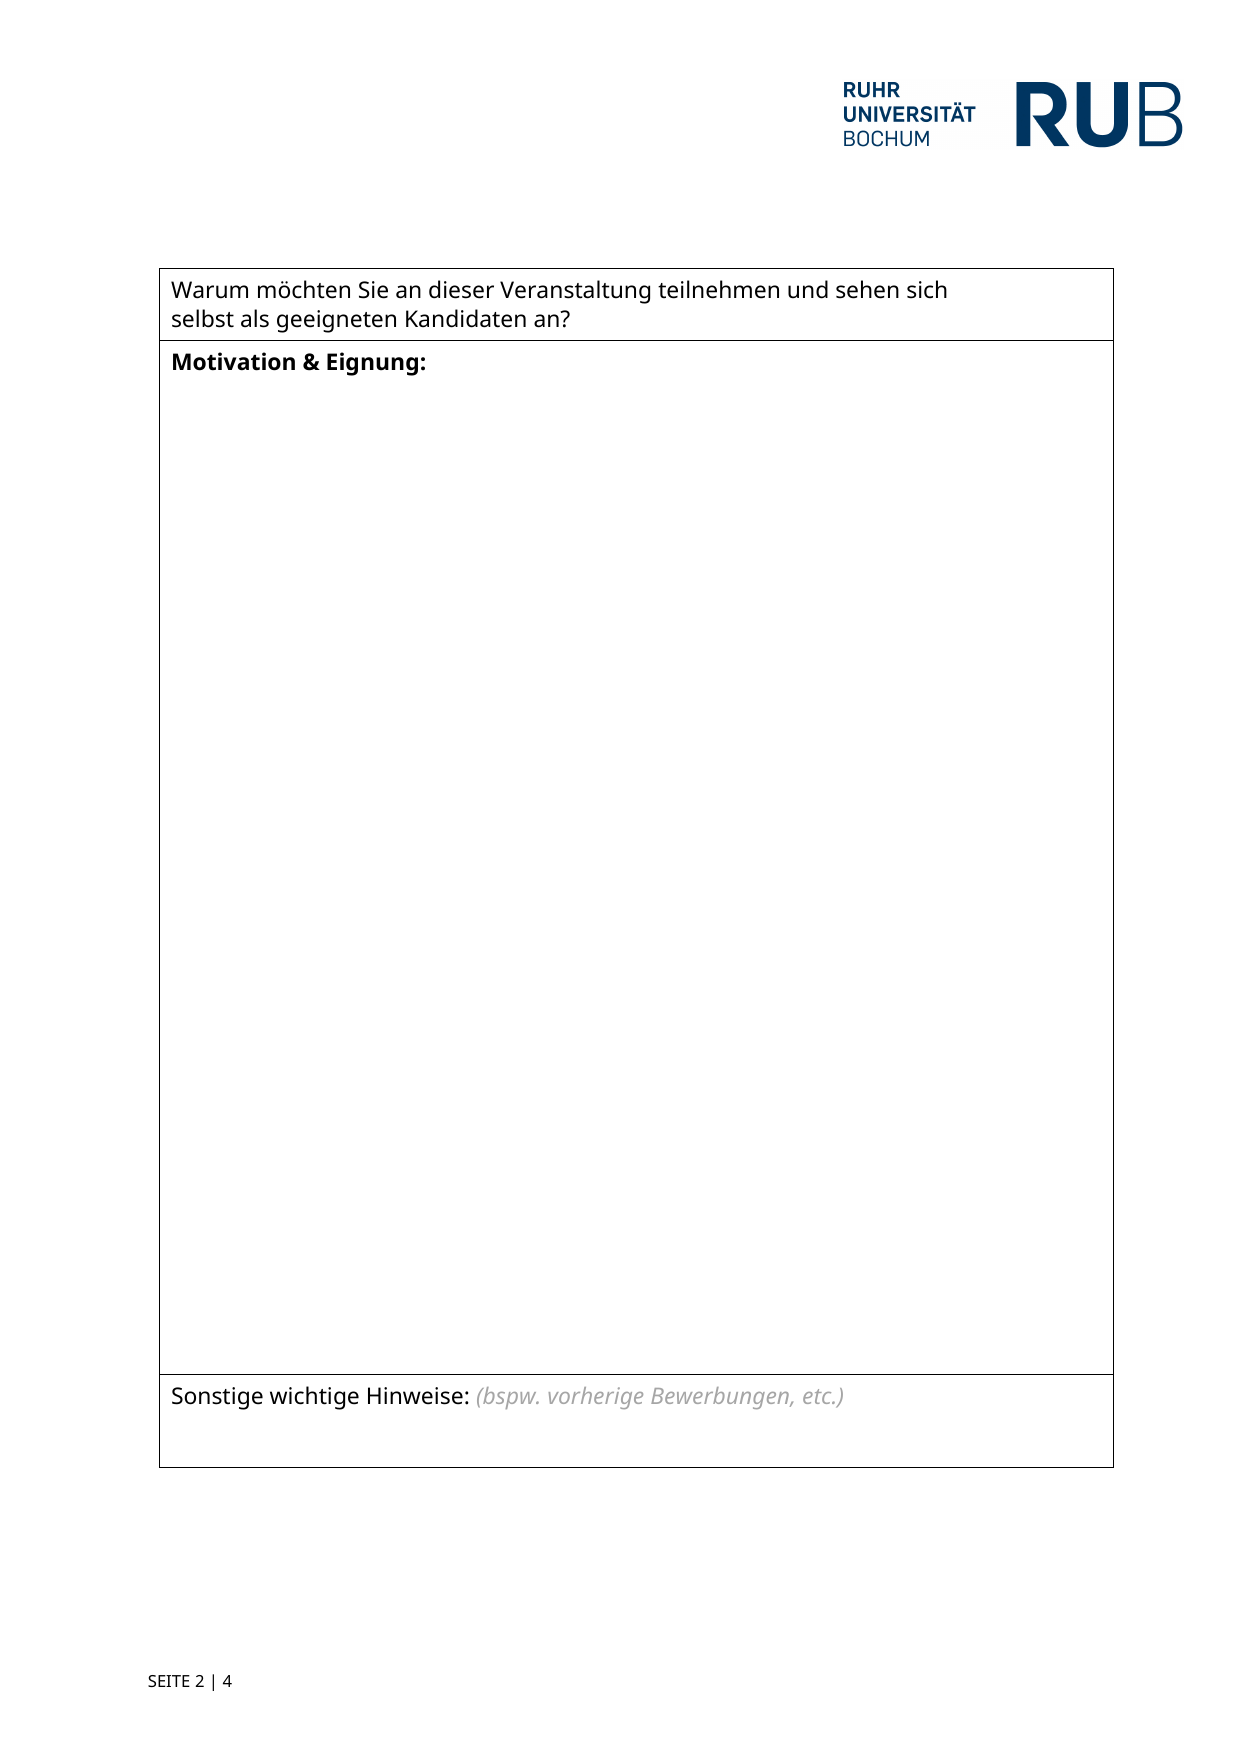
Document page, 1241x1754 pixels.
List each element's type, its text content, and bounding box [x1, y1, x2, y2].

table_cell Motivation & Eignung: [160, 341, 1113, 1373]
table_header Warum möchten Sie an dieser Veranstaltung teilnehmen und sehen sich selbst als geeigneten Kandidaten an? [160, 269, 1113, 340]
picture [841, 79, 1185, 150]
table_cell Sonstige wichtige Hinweise: (bspw. vorherige Bewerbungen, etc.) [160, 1375, 1113, 1467]
